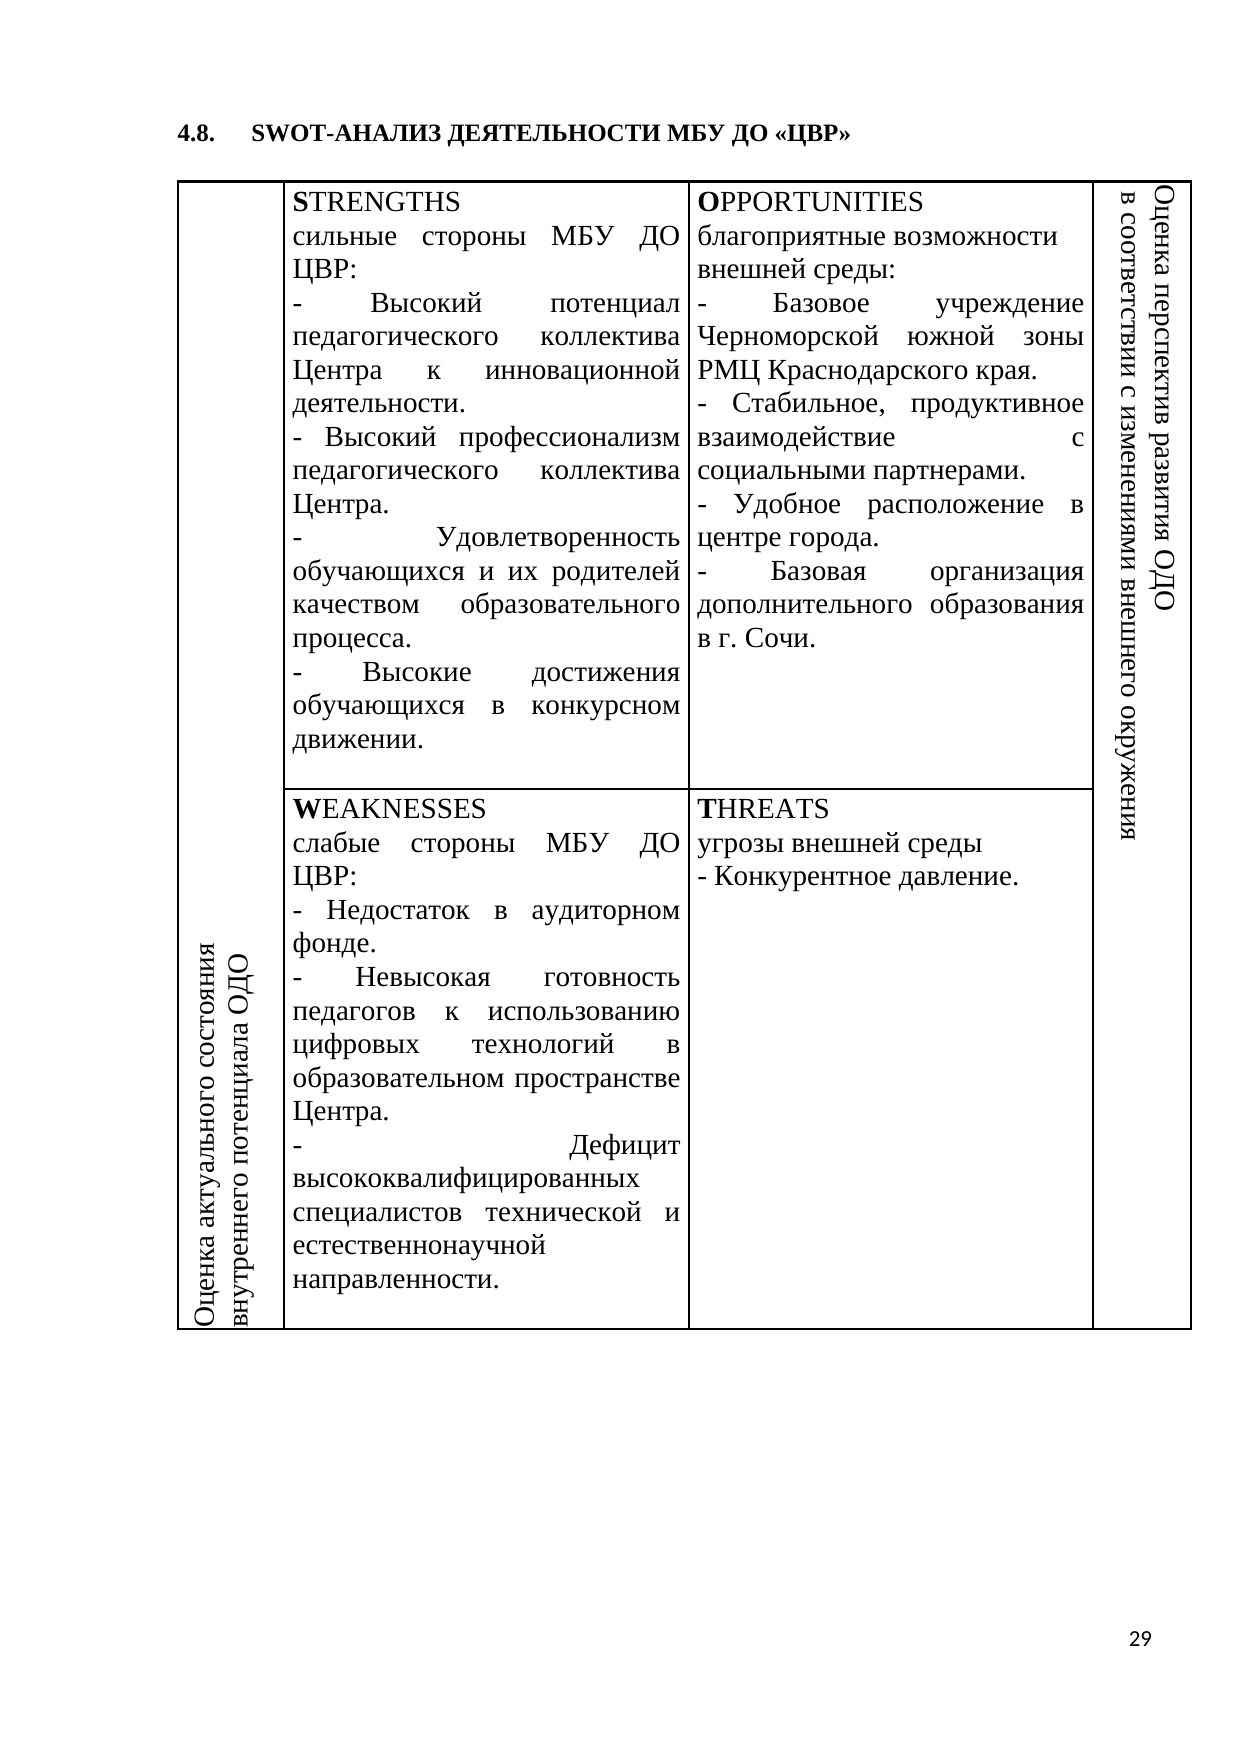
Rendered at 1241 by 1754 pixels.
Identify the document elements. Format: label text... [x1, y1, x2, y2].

table_header Оценка актуального состояния внутреннего потенциала ОДО [179, 183, 283, 1328]
table_cell WEAKNESSES слабые стороны МБУ ДО ЦВР: - Недостаток в аудиторном фонде. - Невысокая готовность педагогов к использованию цифровых технологий в образовательном пространстве Центра. - Дефицит высококвалифицированных специалистов технической и естественнонаучной направленности. [285, 790, 688, 1328]
table_header Оценка перспектив развития ОДО в соответствии с изменениями внешнего окружения [1094, 183, 1190, 1328]
table_header STRENGTHS сильные стороны МБУ ДО ЦВР: - Высокий потенциал педагогического коллектива Центра к инновационной деятельности. - Высокий профессионализм педагогического коллектива Центра. - Удовлетворенность обучающихся и их родителей качеством образовательного процесса. - Высокие достижения обучающихся в конкурсном движении. [285, 183, 688, 788]
table_header OPPORTUNITIES благоприятные возможности внешней среды: - Базовое учреждение Черноморской южной зоны РМЦ Краснодарского края. - Стабильное, продуктивное взаимодействие с социальными партнерами. - Удобное расположение в центре города. - Базовая организация дополнительного образования в г. Сочи. [690, 183, 1092, 788]
text 4.8. SWOT-АНАЛИЗ ДЕЯТЕЛЬНОСТИ МБУ ДО «ЦВР» [177, 118, 1152, 147]
table_cell THREATS угрозы внешней среды - Конкурентное давление. [690, 790, 1092, 1328]
